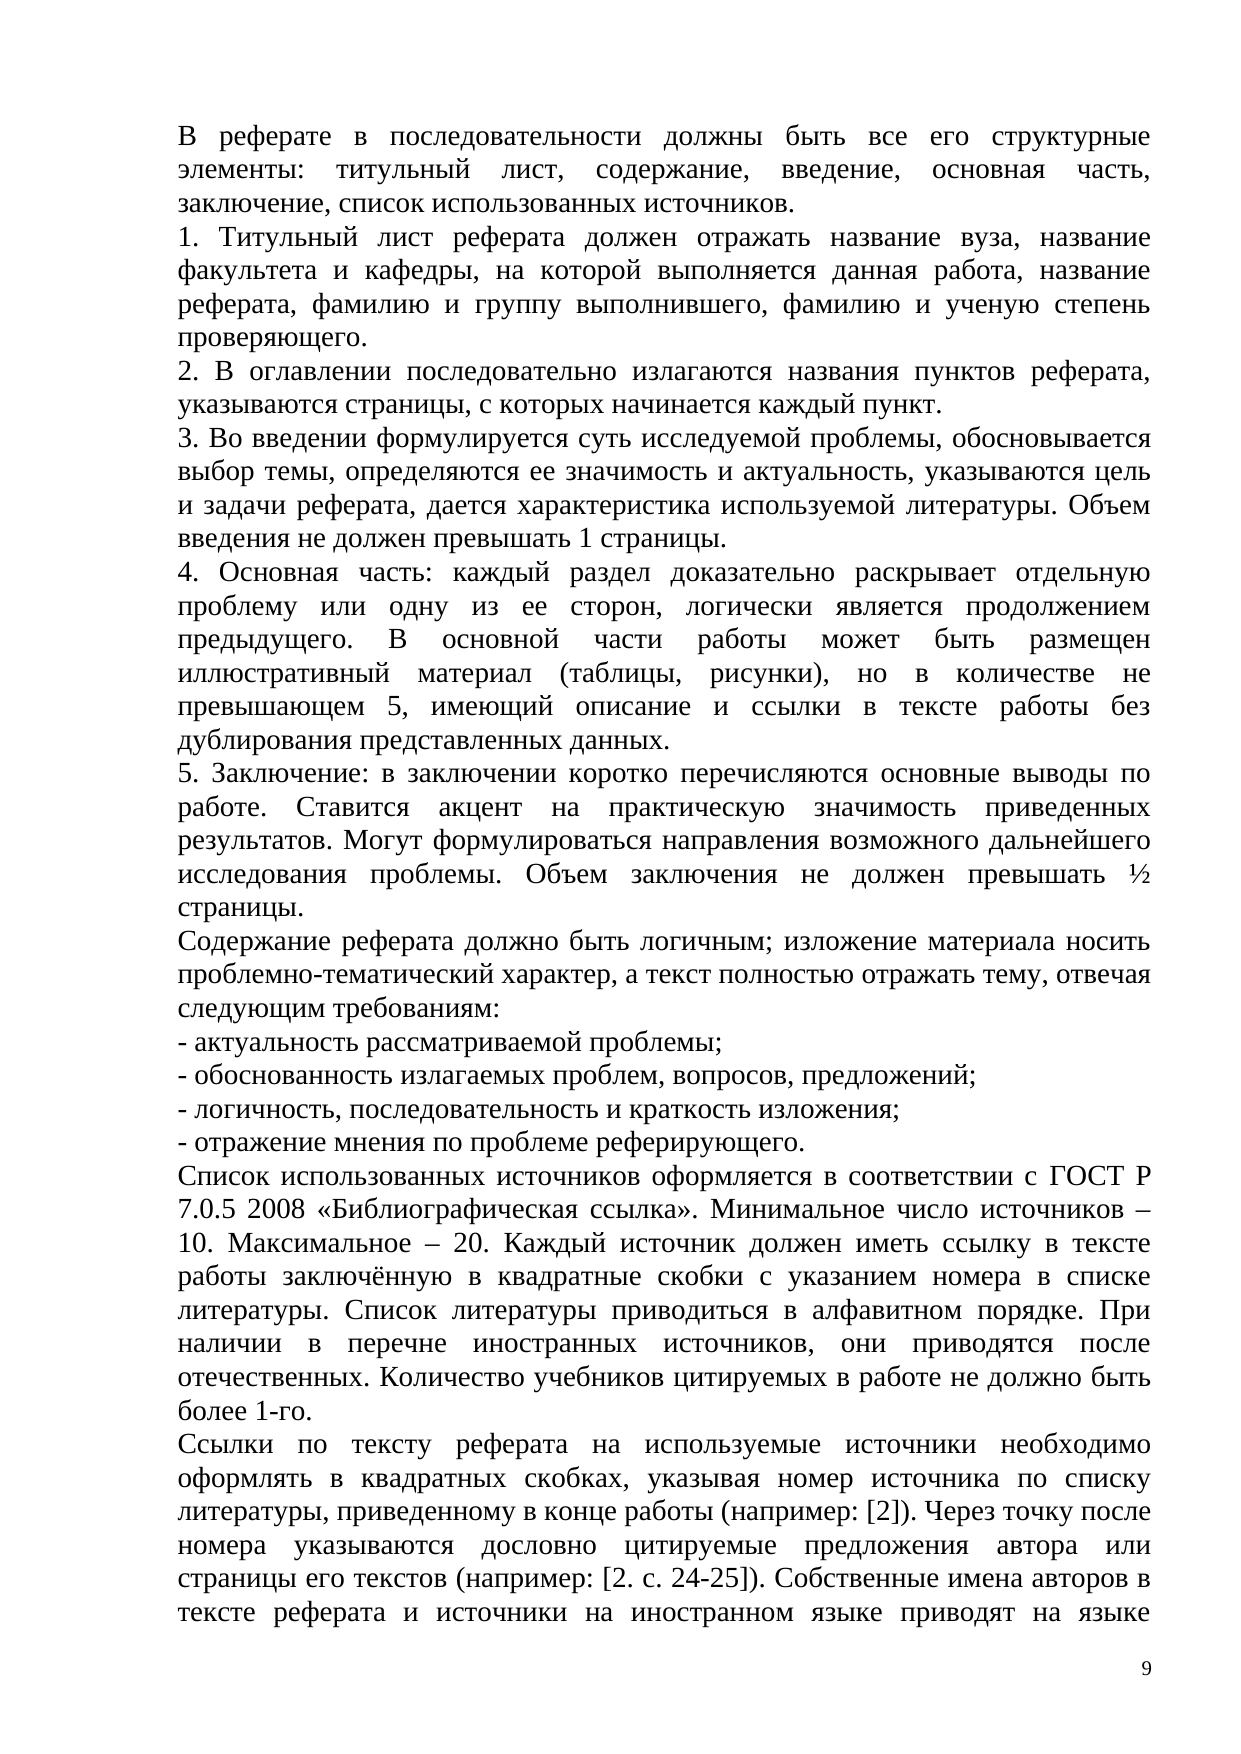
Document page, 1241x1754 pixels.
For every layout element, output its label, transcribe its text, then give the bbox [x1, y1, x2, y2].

text - актуальность рассматриваемой проблемы; [177, 1024, 1152, 1057]
text 5. Заключение: в заключении коротко перечисляются основные выводы по работе. Ставится акцент на практическую значимость приведенных результатов. Могут формулироваться направления возможного дальнейшего исследования проблемы. Объем заключения не должен превышать ½ страницы. [177, 755, 1152, 923]
text - логичность, последовательность и краткость изложения; [177, 1091, 1152, 1124]
text В реферате в последовательности должны быть все его структурные элементы: титульный лист, содержание, введение, основная часть, заключение, список использованных источников. [177, 118, 1152, 219]
text 4. Основная часть: каждый раздел доказательно раскрывает отдельную проблему или одну из ее сторон, логически является продолжением предыдущего. В основной части работы может быть размещен иллюстративный материал (таблицы, рисунки), но в количестве не превышающем 5, имеющий описание и ссылки в тексте работы без дублирования представленных данных. [177, 554, 1152, 755]
text Список использованных источников оформляется в соответствии с ГОСТ Р 7.0.5 2008 «Библиографическая ссылка». Минимальное число источников – 10. Максимальное – 20. Каждый источник должен иметь ссылку в тексте работы заключённую в квадратные скобки с указанием номера в списке литературы. Список литературы приводиться в алфавитном порядке. При наличии в перечне иностранных источников, они приводятся после отечественных. Количество учебников цитируемых в работе не должно быть более 1-го. [177, 1158, 1152, 1426]
text 3. Во введении формулируется суть исследуемой проблемы, обосновывается выбор темы, определяются ее значимость и актуальность, указываются цель и задачи реферата, дается характеристика используемой литературы. Объем введения не должен превышать 1 страницы. [177, 420, 1152, 554]
text 2. В оглавлении последовательно излагаются названия пунктов реферата, указываются страницы, с которых начинается каждый пункт. [177, 353, 1152, 420]
text - обоснованность излагаемых проблем, вопросов, предложений; [177, 1057, 1152, 1091]
text - отражение мнения по проблеме реферирующего. [177, 1124, 1152, 1158]
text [177, 1426, 1152, 1627]
text Содержание реферата должно быть логичным; изложение материала носить проблемно-тематический характер, а текст полностью отражать тему, отвечая следующим требованиям: [177, 923, 1152, 1024]
text 1. Титульный лист реферата должен отражать название вуза, название факультета и кафедры, на которой выполняется данная работа, название реферата, фамилию и группу выполнившего, фамилию и ученую степень проверяющего. [177, 219, 1152, 353]
